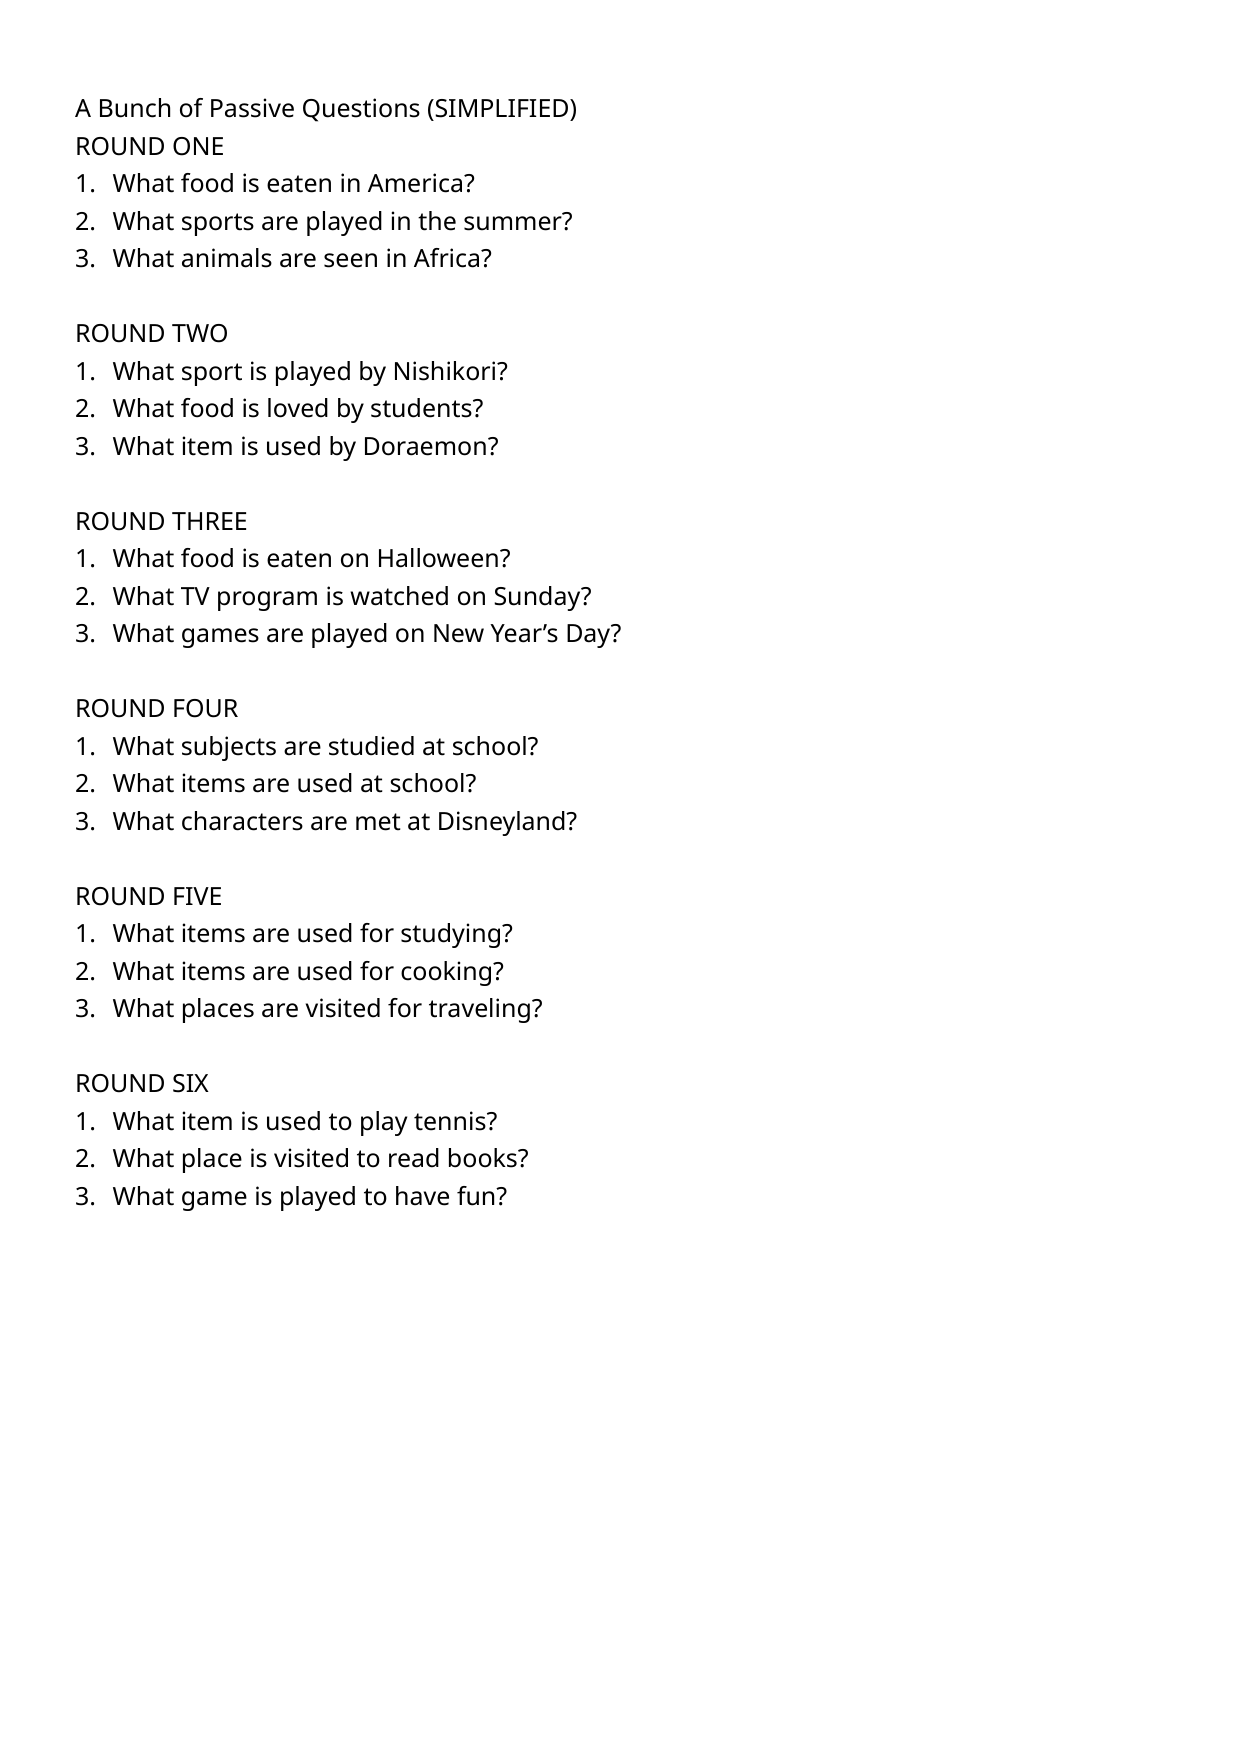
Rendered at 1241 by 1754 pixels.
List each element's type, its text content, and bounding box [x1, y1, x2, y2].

list What TV program is watched on Sunday? [75, 577, 1165, 614]
list What food is loved by students? [75, 389, 1165, 427]
list What items are used at school? [75, 764, 1165, 802]
list What item is used to play tennis? [75, 1102, 1165, 1139]
list What characters are met at Disneyland? [75, 802, 1165, 839]
list What food is eaten on Halloween? [75, 539, 1165, 577]
list What food is eaten in America? [75, 164, 1165, 202]
list What places are visited for traveling? [75, 989, 1165, 1027]
text ROUND FOUR [75, 689, 1165, 727]
list What place is visited to read books? [75, 1139, 1165, 1177]
list What item is used by Doraemon? [75, 427, 1165, 464]
text ROUND TWO [75, 314, 1165, 352]
list What items are used for cooking? [75, 952, 1165, 989]
text ROUND FIVE [75, 877, 1165, 914]
text ROUND ONE [75, 127, 1165, 164]
list What animals are seen in Africa? [75, 239, 1165, 277]
list What game is played to have fun? [75, 1177, 1165, 1214]
text ROUND THREE [75, 502, 1165, 539]
text A Bunch of Passive Questions (SIMPLIFIED) [75, 89, 1165, 127]
list What sports are played in the summer? [75, 202, 1165, 239]
list What subjects are studied at school? [75, 727, 1165, 764]
list What games are played on New Year’s Day? [75, 614, 1165, 652]
list What items are used for studying? [75, 914, 1165, 952]
text ROUND SIX [75, 1064, 1165, 1102]
list What sport is played by Nishikori? [75, 352, 1165, 389]
